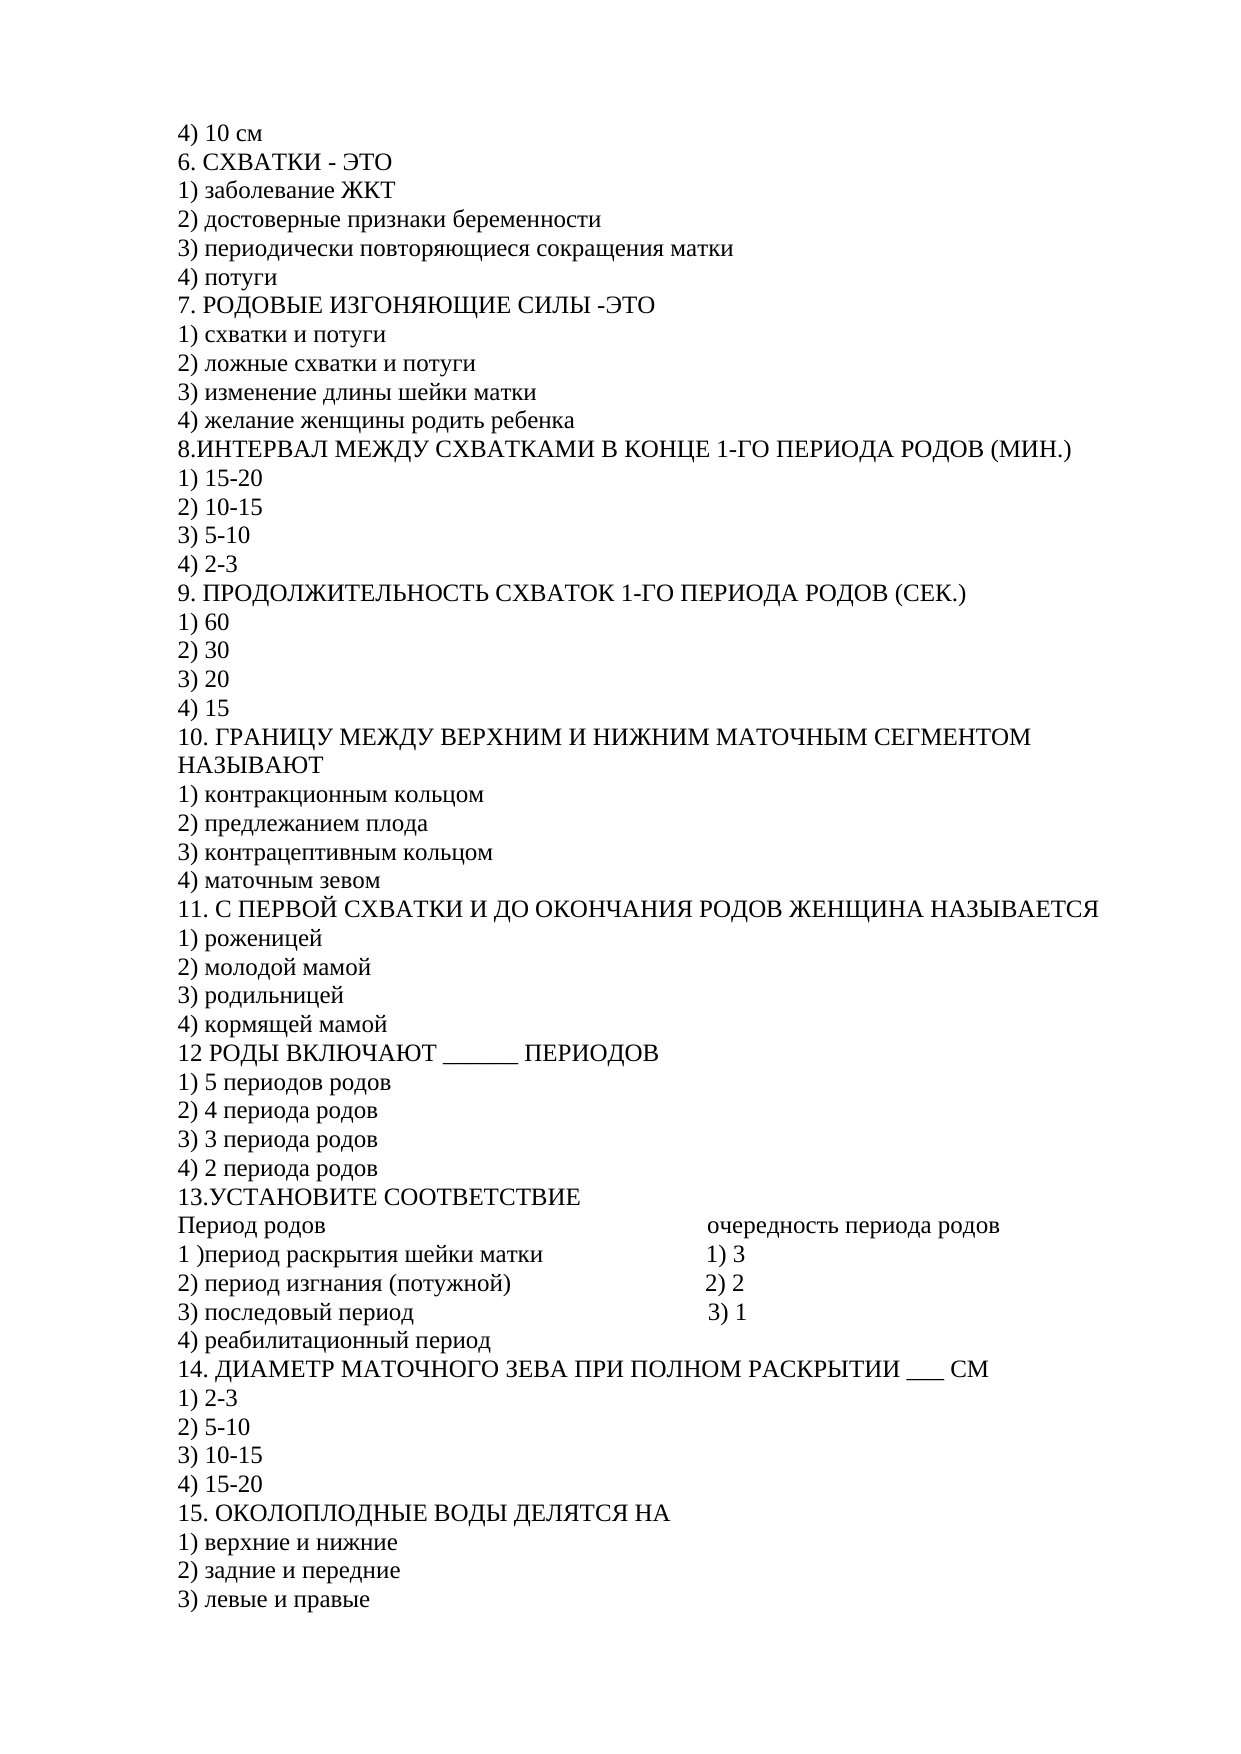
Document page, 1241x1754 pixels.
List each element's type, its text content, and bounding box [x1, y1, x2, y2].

text 12 РОДЫ ВКЛЮЧАЮТ ______ ПЕРИОДОВ 1) 5 периодов родов [177, 1038, 1152, 1096]
text 1) контракционным кольцом [177, 779, 1152, 808]
text 10. ГРАНИЦУ МЕЖДУ ВЕРХНИМ И НИЖНИМ МАТОЧНЫМ СЕГМЕНТОМ НАЗЫВАЮТ [177, 722, 1152, 779]
text 11. С ПЕРВОЙ СХВАТКИ И ДО ОКОНЧАНИЯ РОДОВ ЖЕНЩИНА НАЗЫВАЕТСЯ [177, 894, 1152, 923]
text 3) последовый период 3) 1 [177, 1297, 1152, 1326]
text 4) потуги [177, 262, 1152, 291]
text 13.УСТАНОВИТЕ СООТВЕТСТВИЕ [177, 1182, 1152, 1211]
text 6. СХВАТКИ - ЭТО [177, 147, 1152, 176]
text 1) схватки и потуги [177, 319, 1152, 348]
text 7. РОДОВЫЕ ИЗГОНЯЮЩИЕ СИЛЫ -ЭТО [177, 291, 1152, 319]
text 3) периодически повторяющиеся сокращения матки [177, 233, 1152, 262]
text 2) 5-10 [177, 1412, 1152, 1441]
text 1) 60 [177, 607, 1152, 636]
text 2) ложные схватки и потуги [177, 348, 1152, 377]
text 1 )период раскрытия шейки матки 1) 3 [177, 1239, 1152, 1268]
text 1) 2-3 [177, 1383, 1152, 1412]
text 14. ДИАМЕТР МАТОЧНОГО ЗЕВА ПРИ ПОЛНОМ РАСКРЫТИИ ___ СМ [177, 1354, 1152, 1383]
text 1) 15-20 [177, 463, 1152, 492]
text 4) желание женщины родить ребенка [177, 406, 1152, 434]
text Период родов очередность периода родов [177, 1211, 1152, 1239]
text 4) 2 периода родов [177, 1153, 1152, 1182]
text 3) 3 периода родов [177, 1124, 1152, 1153]
text 4) кормящей мамой [177, 1009, 1152, 1038]
text 1) роженицей [177, 923, 1152, 952]
text 8.ИНТЕРВАЛ МЕЖДУ СХВАТКАМИ В КОНЦЕ 1-ГО ПЕРИОДА РОДОВ (МИН.) [177, 434, 1152, 463]
text 3) родильницей [177, 981, 1152, 1009]
text 3) левые и правые [177, 1584, 1152, 1613]
text 3) 20 [177, 664, 1152, 693]
text 9. ПРОДОЛЖИТЕЛЬНОСТЬ СХВАТОК 1-ГО ПЕРИОДА РОДОВ (СЕК.) [177, 578, 1152, 607]
text 3) контрацептивным кольцом [177, 837, 1152, 866]
text 3) изменение длины шейки матки [177, 377, 1152, 406]
text 4) маточным зевом [177, 866, 1152, 894]
text 2) достоверные признаки беременности [177, 204, 1152, 233]
text 4) реабилитационный период [177, 1326, 1152, 1354]
text 2) задние и передние [177, 1556, 1152, 1584]
text 15. ОКОЛОПЛОДНЫЕ ВОДЫ ДЕЛЯТСЯ НА [177, 1498, 1152, 1527]
text 4) 15 [177, 693, 1152, 722]
text 4) 10 см [177, 118, 1152, 147]
text 1) заболевание ЖКТ [177, 176, 1152, 204]
text 4) 2-3 [177, 549, 1152, 578]
text 3) 5-10 [177, 521, 1152, 549]
text 4) 15-20 [177, 1469, 1152, 1498]
text 2) 10-15 [177, 492, 1152, 521]
text 3) 10-15 [177, 1441, 1152, 1469]
text 2) предлежанием плода [177, 808, 1152, 837]
text 2) 4 периода родов [177, 1096, 1152, 1124]
text 2) молодой мамой [177, 952, 1152, 981]
text 2) период изгнания (потужной) 2) 2 [177, 1268, 1152, 1297]
text 1) верхние и нижние [177, 1527, 1152, 1556]
text 2) 30 [177, 636, 1152, 664]
